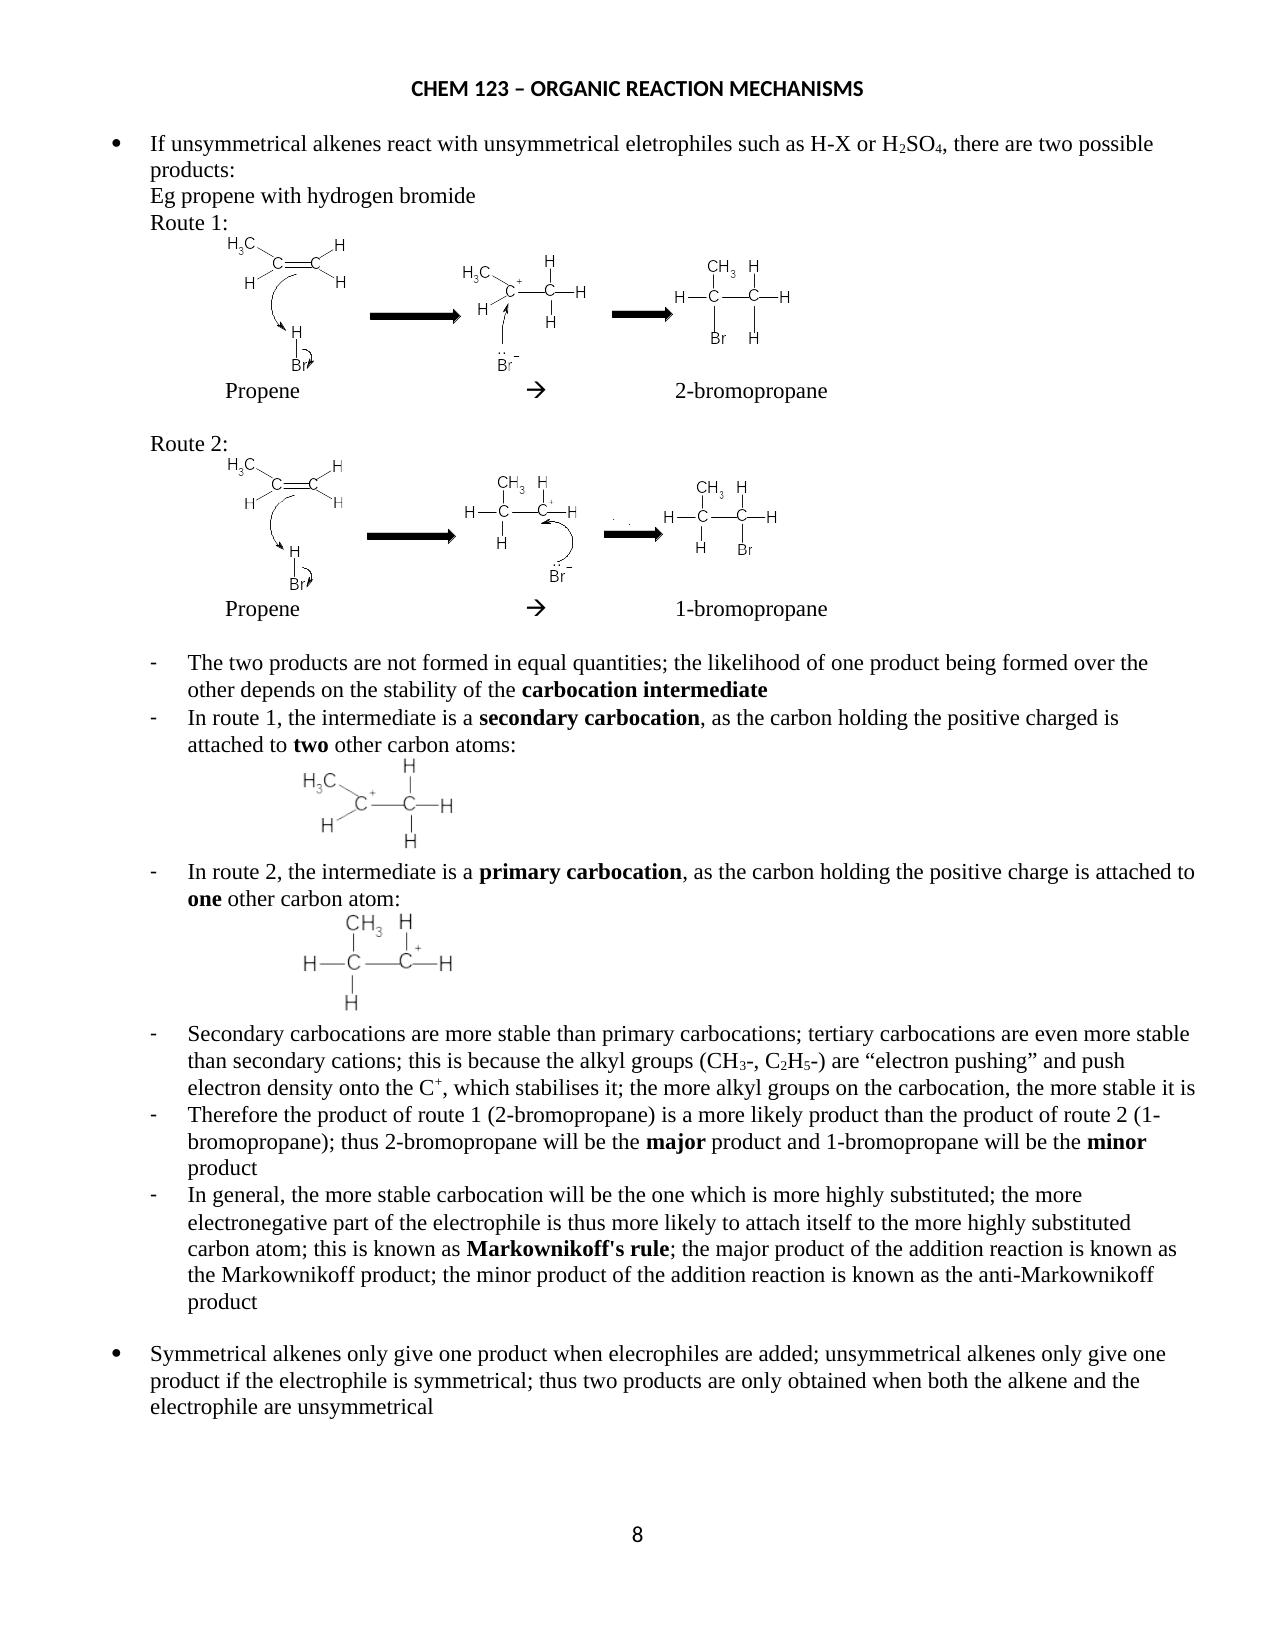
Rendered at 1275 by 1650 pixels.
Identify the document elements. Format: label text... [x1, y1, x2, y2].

list If unsymmetrical alkenes react with unsymmetrical eletrophiles such as H-X or H2SO4, there are two possible products: [112, 130, 1200, 182]
list In general, the more stable carbocation will be the one which is more highly substituted; the more electronegative part of the electrophile is thus more likely to attach itself to the more highly substituted carbon atom; this is known as Markownikoff's rule; the major product of the addition reaction is known as the Markownikoff product; the minor product of the addition reaction is known as the anti-Markownikoff product [150, 1181, 1200, 1314]
list Symmetrical alkenes only give one product when elecrophiles are added; unsymmetrical alkenes only give one product if the electrophile is symmetrical; thus two products are only obtained when both the alkene and the electrophile are unsymmetrical [112, 1340, 1200, 1419]
text Route 2: [75, 430, 1200, 456]
text Route 1: [75, 209, 1200, 235]
list In route 2, the intermediate is a primary carbocation, as the carbon holding the positive charge is attached to one other carbon atom: [150, 857, 1200, 911]
text Propene 1-bromopropane [75, 596, 1200, 622]
list Therefore the product of route 1 (2-bromopropane) is a more likely product than the product of route 2 (1-bromopropane); thus 2-bromopropane will be the major product and 1-bromopropane will be the minor product [150, 1100, 1200, 1181]
list In route 1, the intermediate is a secondary carbocation, as the carbon holding the positive charged is attached to two other carbon atoms: [150, 703, 1200, 757]
list The two products are not formed in equal quantities; the likelihood of one product being formed over the other depends on the stability of the carbocation intermediate [150, 648, 1200, 703]
list Secondary carbocations are more stable than primary carbocations; tertiary carbocations are even more stable than secondary cations; this is because the alkyl groups (CH3-, C2H5-) are “electron pushing” and push electron density onto the C+, which stabilises it; the more alkyl groups on the carbocation, the more stable it is [150, 1019, 1200, 1100]
text Eg propene with hydrogen bromide [75, 182, 1200, 209]
text Propene 2-bromopropane [75, 377, 1200, 404]
